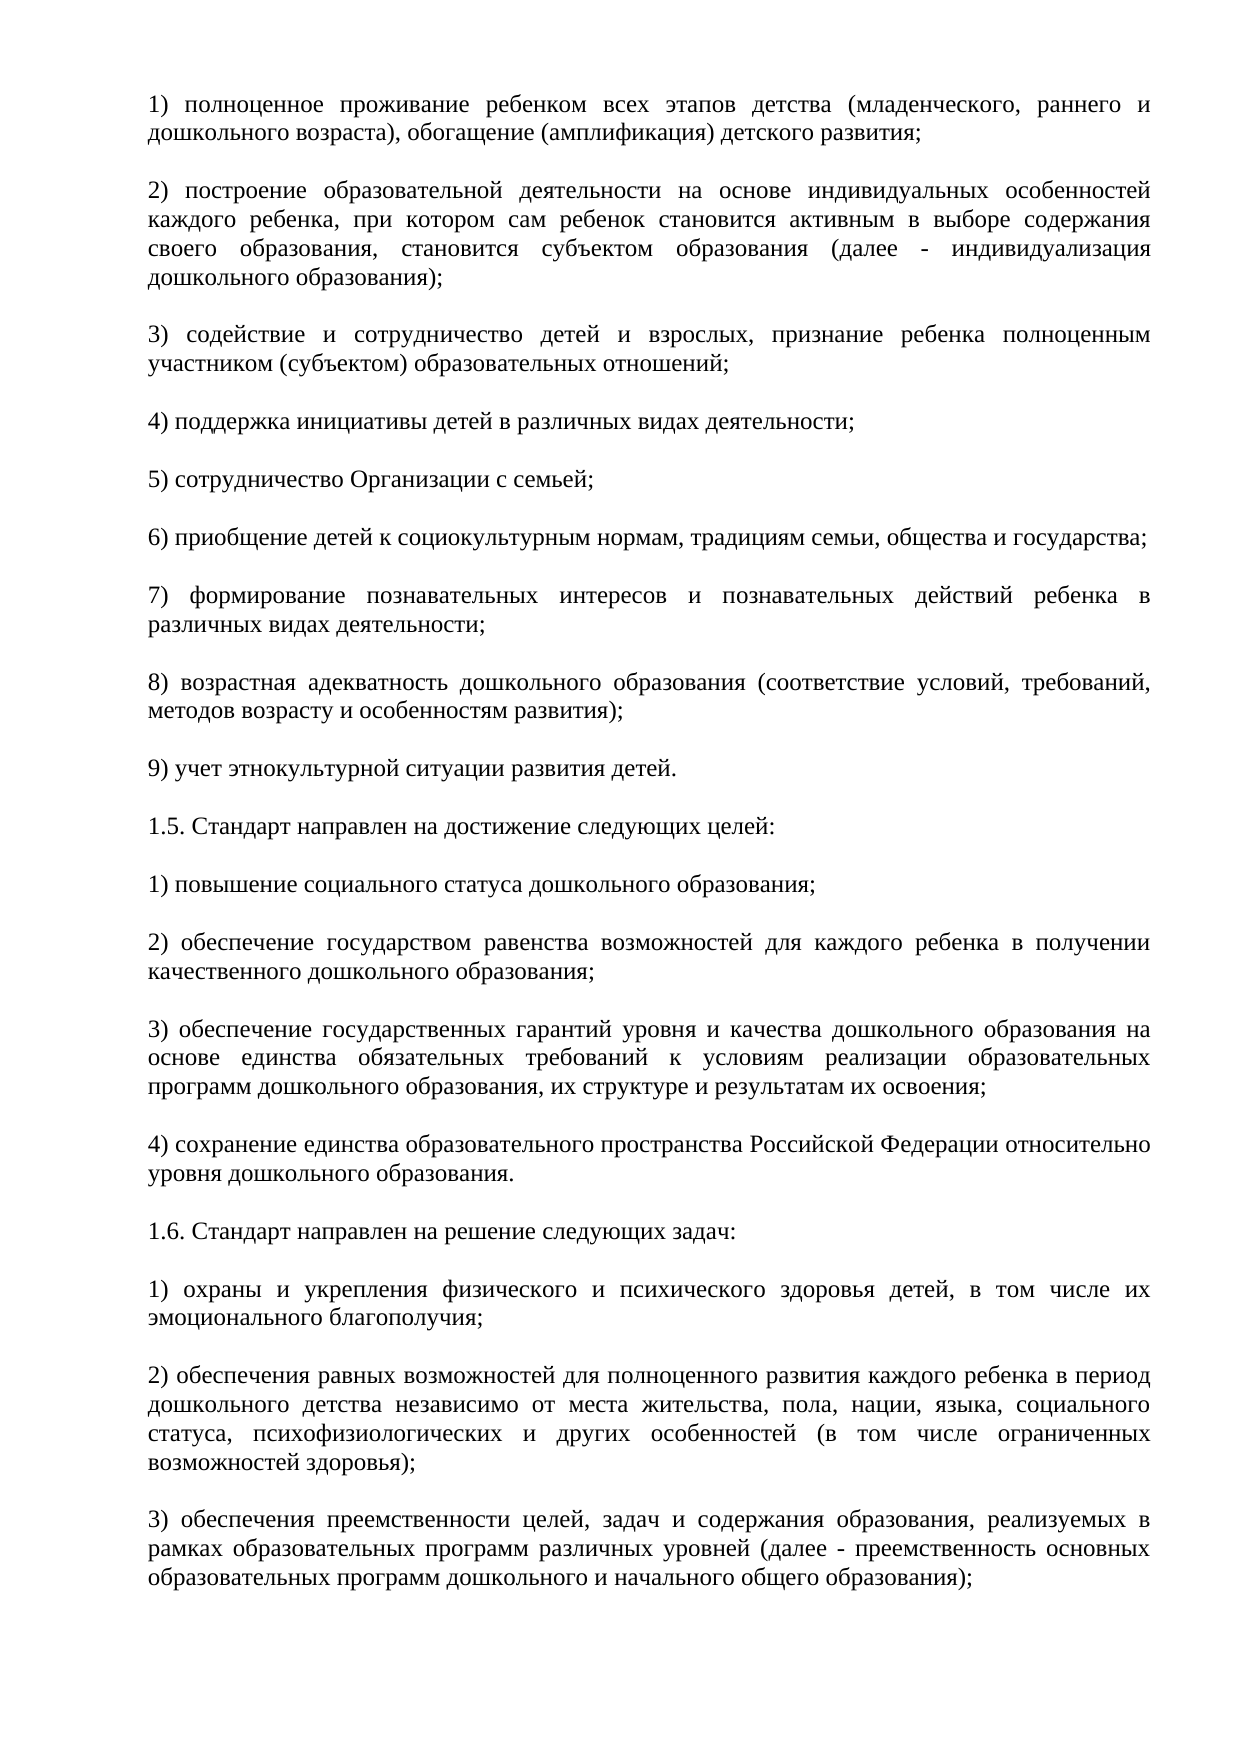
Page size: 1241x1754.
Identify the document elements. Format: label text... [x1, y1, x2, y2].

text 5) сотрудничество Организации с семьей; [148, 464, 1152, 493]
text 2) обеспечение государством равенства возможностей для каждого ребенка в получении качественного дошкольного образования; [148, 927, 1152, 984]
text 6) приобщение детей к социокультурным нормам, традициям семьи, общества и государства; [148, 522, 1152, 551]
text 1.6. Стандарт направлен на решение следующих задач: [148, 1216, 1152, 1244]
text 8) возрастная адекватность дошкольного образования (соответствие условий, требований, методов возрасту и особенностям развития); [148, 667, 1152, 724]
text 2) обеспечения равных возможностей для полноценного развития каждого ребенка в период дошкольного детства независимо от места жительства, пола, нации, языка, социального статуса, психофизиологических и других особенностей (в том числе ограниченных возможностей здоровья); [148, 1360, 1152, 1475]
text 1) охраны и укрепления физического и психического здоровья детей, в том числе их эмоционального благополучия; [148, 1274, 1152, 1331]
text 3) обеспечения преемственности целей, задач и содержания образования, реализуемых в рамках образовательных программ различных уровней (далее - преемственность основных образовательных программ дошкольного и начального общего образования); [148, 1504, 1152, 1591]
text 2) построение образовательной деятельности на основе индивидуальных особенностей каждого ребенка, при котором сам ребенок становится активным в выборе содержания своего образования, становится субъектом образования (далее - индивидуализация дошкольного образования); [148, 175, 1152, 290]
text 4) поддержка инициативы детей в различных видах деятельности; [148, 406, 1152, 435]
text 1) повышение социального статуса дошкольного образования; [148, 869, 1152, 898]
text 4) сохранение единства образовательного пространства Российской Федерации относительно уровня дошкольного образования. [148, 1129, 1152, 1187]
text 3) обеспечение государственных гарантий уровня и качества дошкольного образования на основе единства обязательных требований к условиям реализации образовательных программ дошкольного образования, их структуре и результатам их освоения; [148, 1014, 1152, 1100]
text 1.5. Стандарт направлен на достижение следующих целей: [148, 811, 1152, 840]
text 3) содействие и сотрудничество детей и взрослых, признание ребенка полноценным участником (субъектом) образовательных отношений; [148, 319, 1152, 377]
text 7) формирование познавательных интересов и познавательных действий ребенка в различных видах деятельности; [148, 580, 1152, 637]
text 1) полноценное проживание ребенком всех этапов детства (младенческого, раннего и дошкольного возраста), обогащение (амплификация) детского развития; [148, 89, 1152, 146]
text 9) учет этнокультурной ситуации развития детей. [148, 753, 1152, 782]
